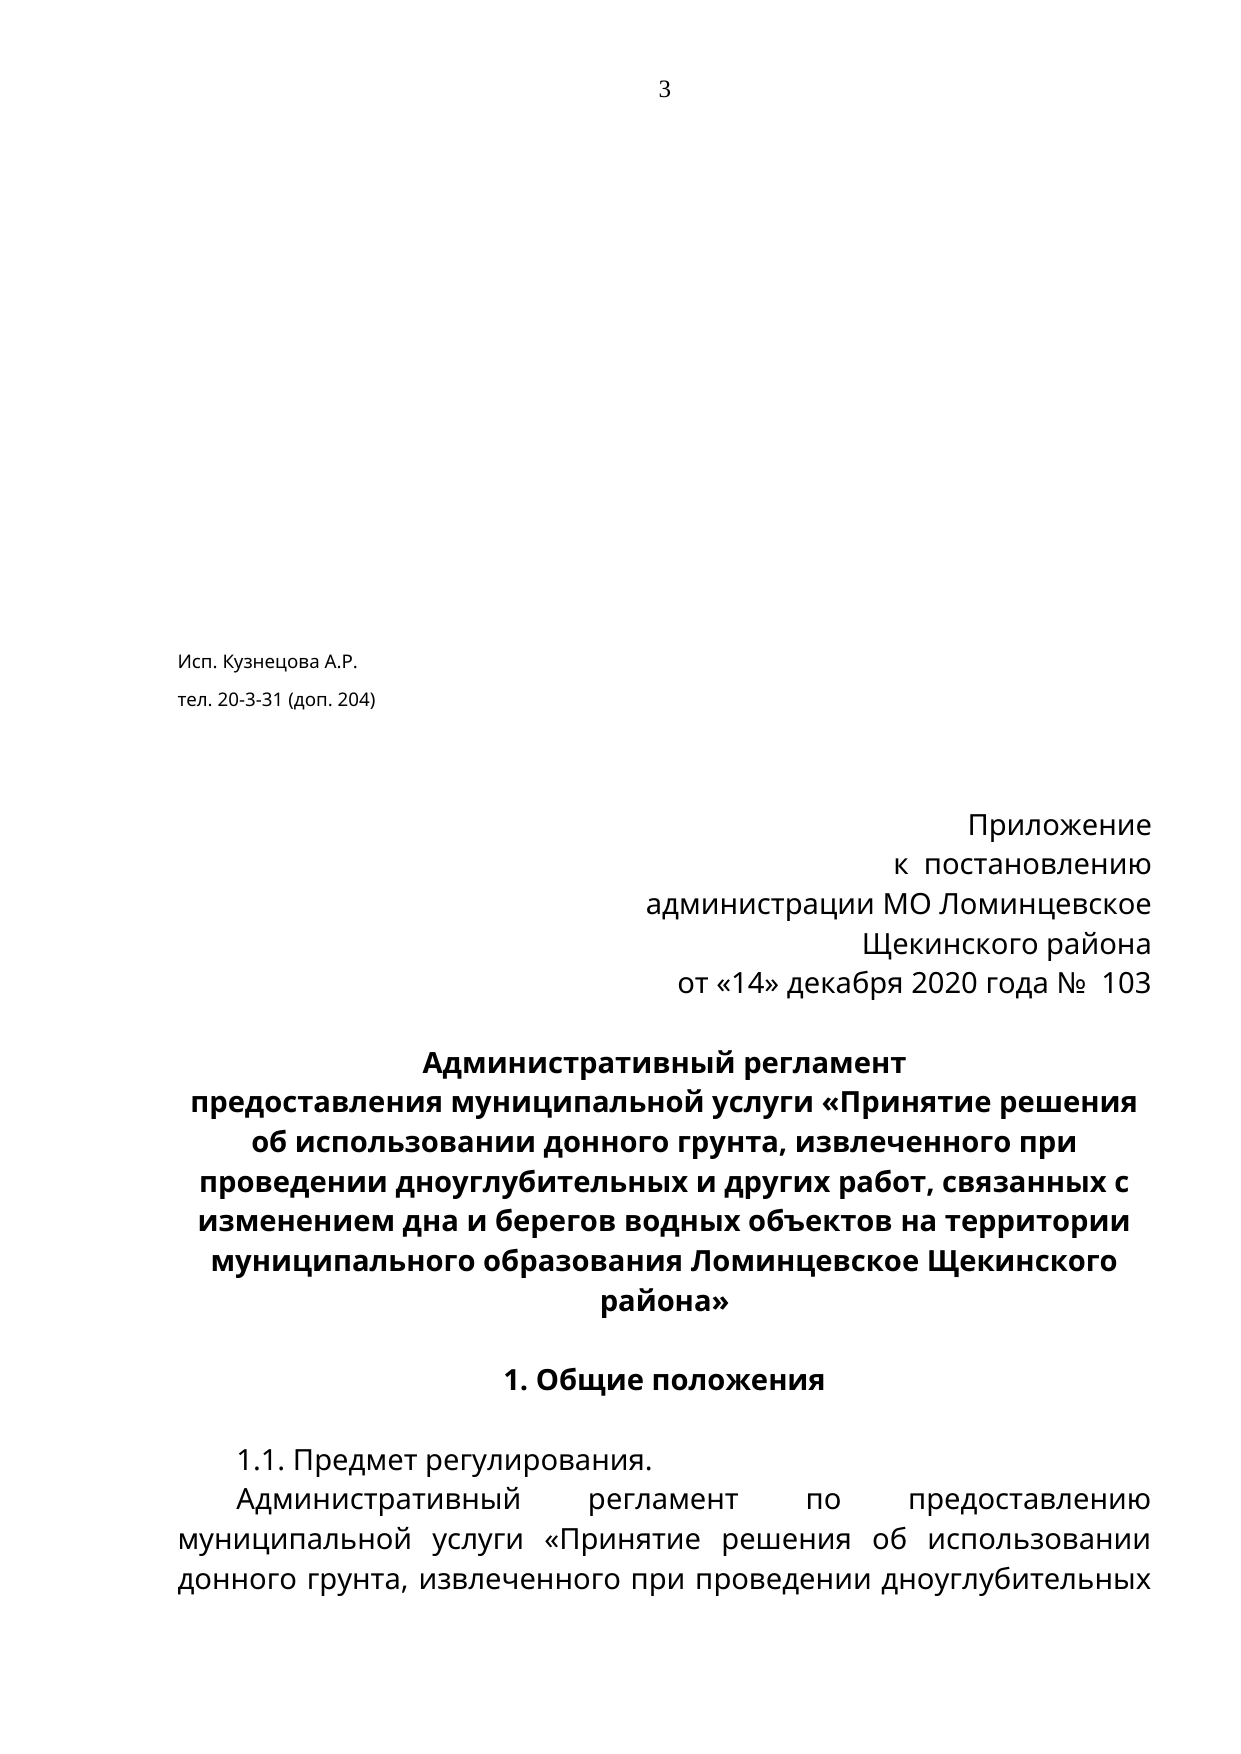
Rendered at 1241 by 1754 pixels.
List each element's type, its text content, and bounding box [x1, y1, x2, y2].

text администрации МО Ломинцевское [177, 883, 1152, 923]
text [177, 1478, 1152, 1598]
text от «14» декабря 2020 года № 103 [177, 963, 1152, 1002]
text тел. 20-3-31 (доп. 204) [177, 686, 1152, 712]
text предоставления муниципальной услуги «Принятие решения об использовании донного грунта, извлеченного при проведении дноуглубительных и других работ, связанных с изменением дна и берегов водных объектов на территории муниципального образования Ломинцевское Щекинского района» [177, 1082, 1152, 1320]
text к постановлению [177, 843, 1152, 883]
text Исп. Кузнецова А.Р. [177, 648, 1152, 673]
text 1. Общие положения [177, 1359, 1152, 1399]
text Административный регламент [177, 1042, 1152, 1082]
text Приложение [177, 804, 1152, 843]
text Щекинского района [177, 923, 1152, 963]
text 1.1. Предмет регулирования. [177, 1439, 1152, 1478]
